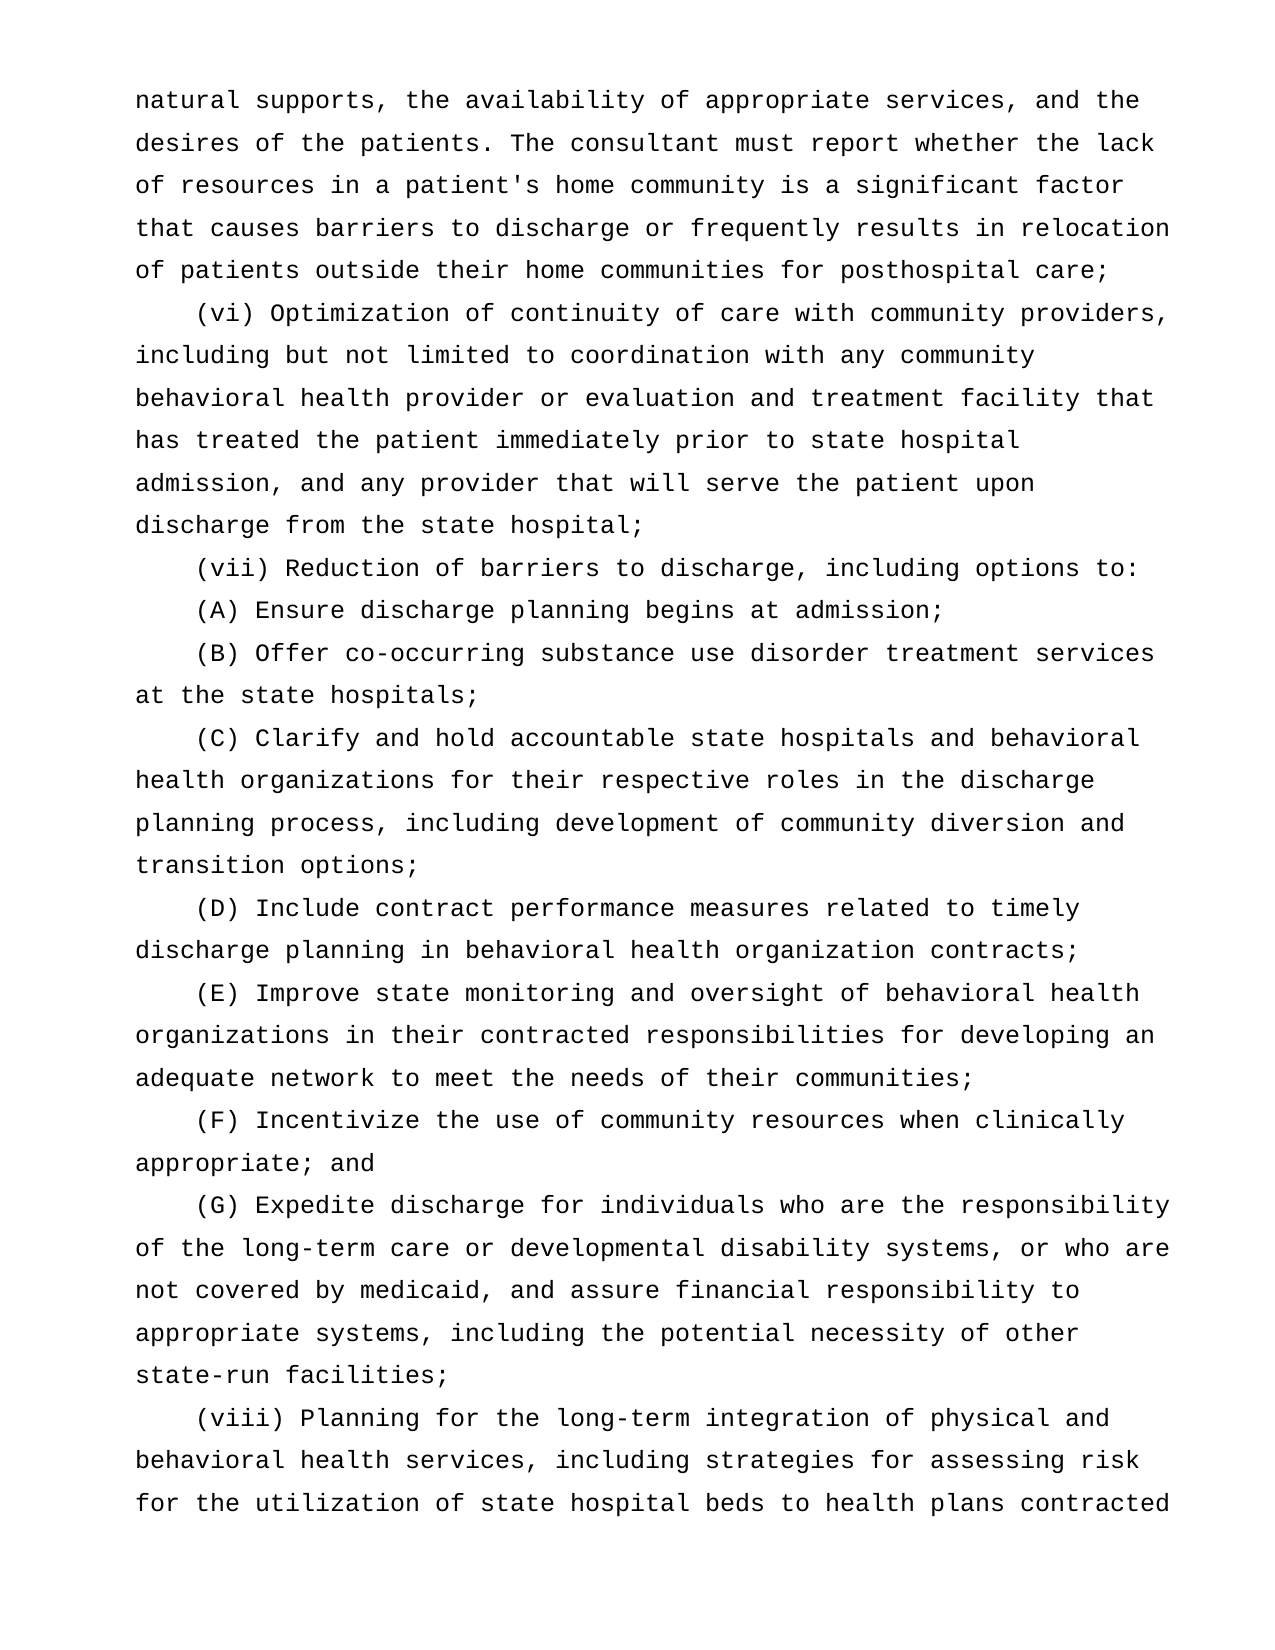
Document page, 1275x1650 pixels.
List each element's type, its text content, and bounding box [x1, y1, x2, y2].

text (F) Incentivize the use of community resources when clinically appropriate; and [135, 1095, 1170, 1180]
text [135, 1392, 1170, 1520]
text (B) Offer co-occurring substance use disorder treatment services at the state hospitals; [135, 627, 1170, 712]
text (vii) Reduction of barriers to discharge, including options to: [135, 542, 1170, 585]
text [135, 75, 1170, 287]
text (D) Include contract performance measures related to timely discharge planning in behavioral health organization contracts; [135, 882, 1170, 967]
text (E) Improve state monitoring and oversight of behavioral health organizations in their contracted responsibilities for developing an adequate network to meet the needs of their communities; [135, 967, 1170, 1095]
text (vi) Optimization of continuity of care with community providers, including but not limited to coordination with any community behavioral health provider or evaluation and treatment facility that has treated the patient immediately prior to state hospital admission, and any provider that will serve the patient upon discharge from the state hospital; [135, 287, 1170, 542]
text (A) Ensure discharge planning begins at admission; [135, 585, 1170, 627]
text (G) Expedite discharge for individuals who are the responsibility of the long-term care or developmental disability systems, or who are not covered by medicaid, and assure financial responsibility to appropriate systems, including the potential necessity of other state-run facilities; [135, 1180, 1170, 1392]
text (C) Clarify and hold accountable state hospitals and behavioral health organizations for their respective roles in the discharge planning process, including development of community diversion and transition options; [135, 712, 1170, 882]
